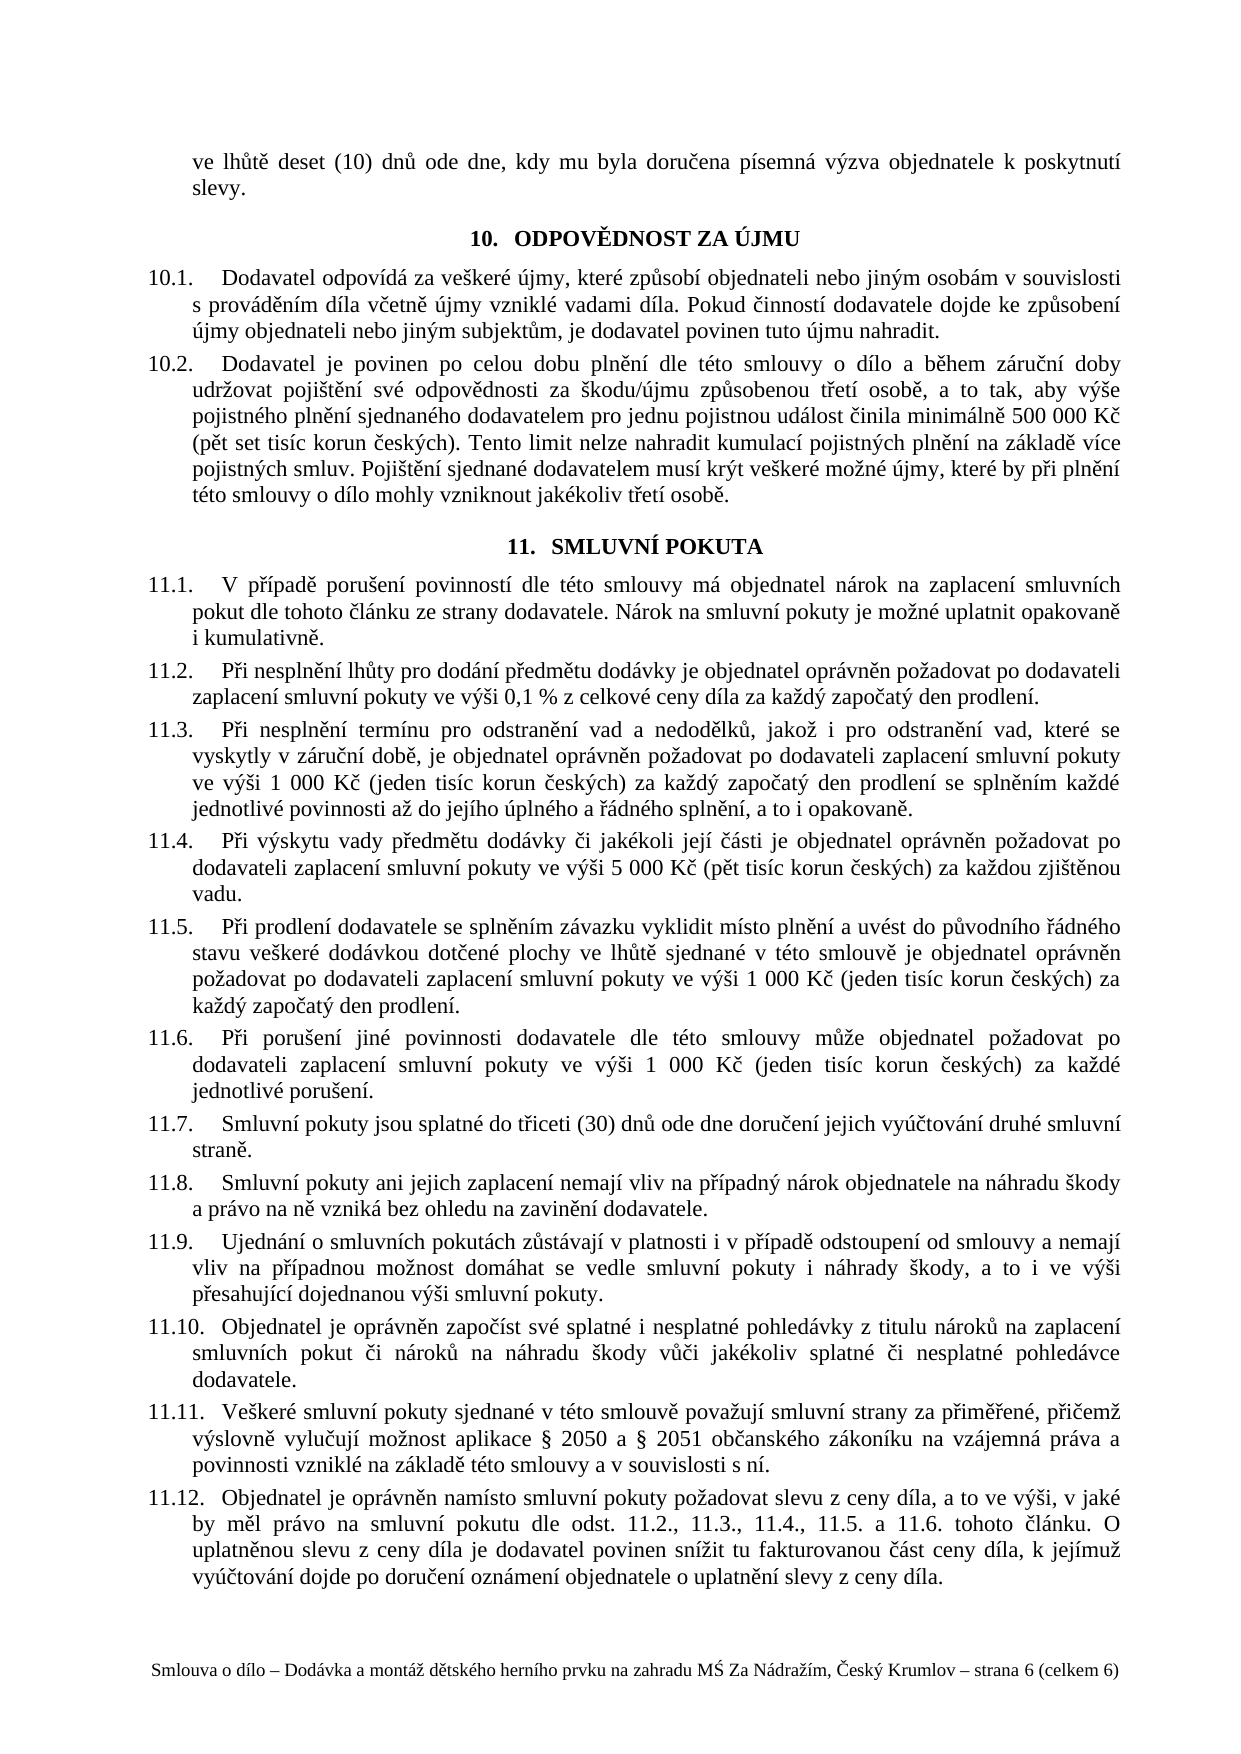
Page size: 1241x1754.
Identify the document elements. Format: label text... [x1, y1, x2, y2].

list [148, 148, 1122, 200]
list Při nesplnění lhůty pro dodání předmětu dodávky je objednatel oprávněn požadovat po dodavateli zaplacení smluvní pokuty ve výši 0,1 % z celkové ceny díla za každý započatý den prodlení. [148, 657, 1122, 709]
list Veškeré smluvní pokuty sjednané v této smlouvě považují smluvní strany za přiměřené, přičemž výslovně vylučují možnost aplikace § 2050 a § 2051 občanského zákoníku na vzájemná práva a povinnosti vzniklé na základě této smlouvy a v souvislosti s ní. [148, 1398, 1122, 1477]
list Dodavatel je povinen po celou dobu plnění dle této smlouvy o dílo a během záruční doby udržovat pojištění své odpovědnosti za škodu/újmu způsobenou třetí osobě, a to tak, aby výše pojistného plnění sjednaného dodavatelem pro jednu pojistnou událost činila minimálně 500 000 Kč (pět set tisíc korun českých). Tento limit nelze nahradit kumulací pojistných plnění na základě více pojistných smluv. Pojištění sjednané dodavatelem musí krýt veškeré možné újmy, které by při plnění této smlouvy o dílo mohly vzniknout jakékoliv třetí osobě. [148, 349, 1122, 508]
list ODPOVĚDNOST ZA ÚJMU [148, 225, 1122, 252]
list Objednatel je oprávněn namísto smluvní pokuty požadovat slevu z ceny díla, a to ve výši, v jaké by měl právo na smluvní pokutu dle odst. 11.2., 11.3., 11.4., 11.5. a 11.6. tohoto článku. O uplatněnou slevu z ceny díla je dodavatel povinen snížit tu fakturovanou část ceny díla, k jejímuž vyúčtování dojde po doručení oznámení objednatele o uplatnění slevy z ceny díla. [148, 1484, 1122, 1589]
list Při nesplnění termínu pro odstranění vad a nedodělků, jakož i pro odstranění vad, které se vyskytly v záruční době, je objednatel oprávněn požadovat po dodavateli zaplacení smluvní pokuty ve výši 1 000 Kč (jeden tisíc korun českých) za každý započatý den prodlení se splněním každé jednotlivé povinnosti až do jejího úplného a řádného splnění, a to i opakovaně. [148, 716, 1122, 821]
list Objednatel je oprávněn započíst své splatné i nesplatné pohledávky z titulu nároků na zaplacení smluvních pokut či nároků na náhradu škody vůči jakékoliv splatné či nesplatné pohledávce dodavatele. [148, 1313, 1122, 1392]
list Při porušení jiné povinnosti dodavatele dle této smlouvy může objednatel požadovat po dodavateli zaplacení smluvní pokuty ve výši 1 000 Kč (jeden tisíc korun českých) za každé jednotlivé porušení. [148, 1024, 1122, 1103]
list Smluvní pokuty jsou splatné do třiceti (30) dnů ode dne doručení jejich vyúčtování druhé smluvní straně. [148, 1110, 1122, 1162]
list Smluvní pokuty ani jejich zaplacení nemají vliv na případný nárok objednatele na náhradu škody a právo na ně vzniká bez ohledu na zavinění dodavatele. [148, 1169, 1122, 1221]
list Při výskytu vady předmětu dodávky či jakékoli její části je objednatel oprávněn požadovat po dodavateli zaplacení smluvní pokuty ve výši 5 000 Kč (pět tisíc korun českých) za každou zjištěnou vadu. [148, 827, 1122, 907]
list V případě porušení povinností dle této smlouvy má objednatel nárok na zaplacení smluvních pokut dle tohoto článku ze strany dodavatele. Nárok na smluvní pokuty je možné uplatnit opakovaně i kumulativně. [148, 572, 1122, 651]
list Dodavatel odpovídá za veškeré újmy, které způsobí objednateli nebo jiným osobám v souvislosti s prováděním díla včetně újmy vzniklé vadami díla. Pokud činností dodavatele dojde ke způsobení újmy objednateli nebo jiným subjektům, je dodavatel povinen tuto újmu nahradit. [148, 264, 1122, 343]
list Při prodlení dodavatele se splněním závazku vyklidit místo plnění a uvést do původního řádného stavu veškeré dodávkou dotčené plochy ve lhůtě sjednané v této smlouvě je objednatel oprávněn požadovat po dodavateli zaplacení smluvní pokuty ve výši 1 000 Kč (jeden tisíc korun českých) za každý započatý den prodlení. [148, 913, 1122, 1018]
list SMLUVNÍ POKUTA [148, 533, 1122, 559]
list Ujednání o smluvních pokutách zůstávají v platnosti i v případě odstoupení od smlouvy a nemají vliv na případnou možnost domáhat se vedle smluvní pokuty i náhrady škody, a to i ve výši přesahující dojednanou výši smluvní pokuty. [148, 1228, 1122, 1307]
